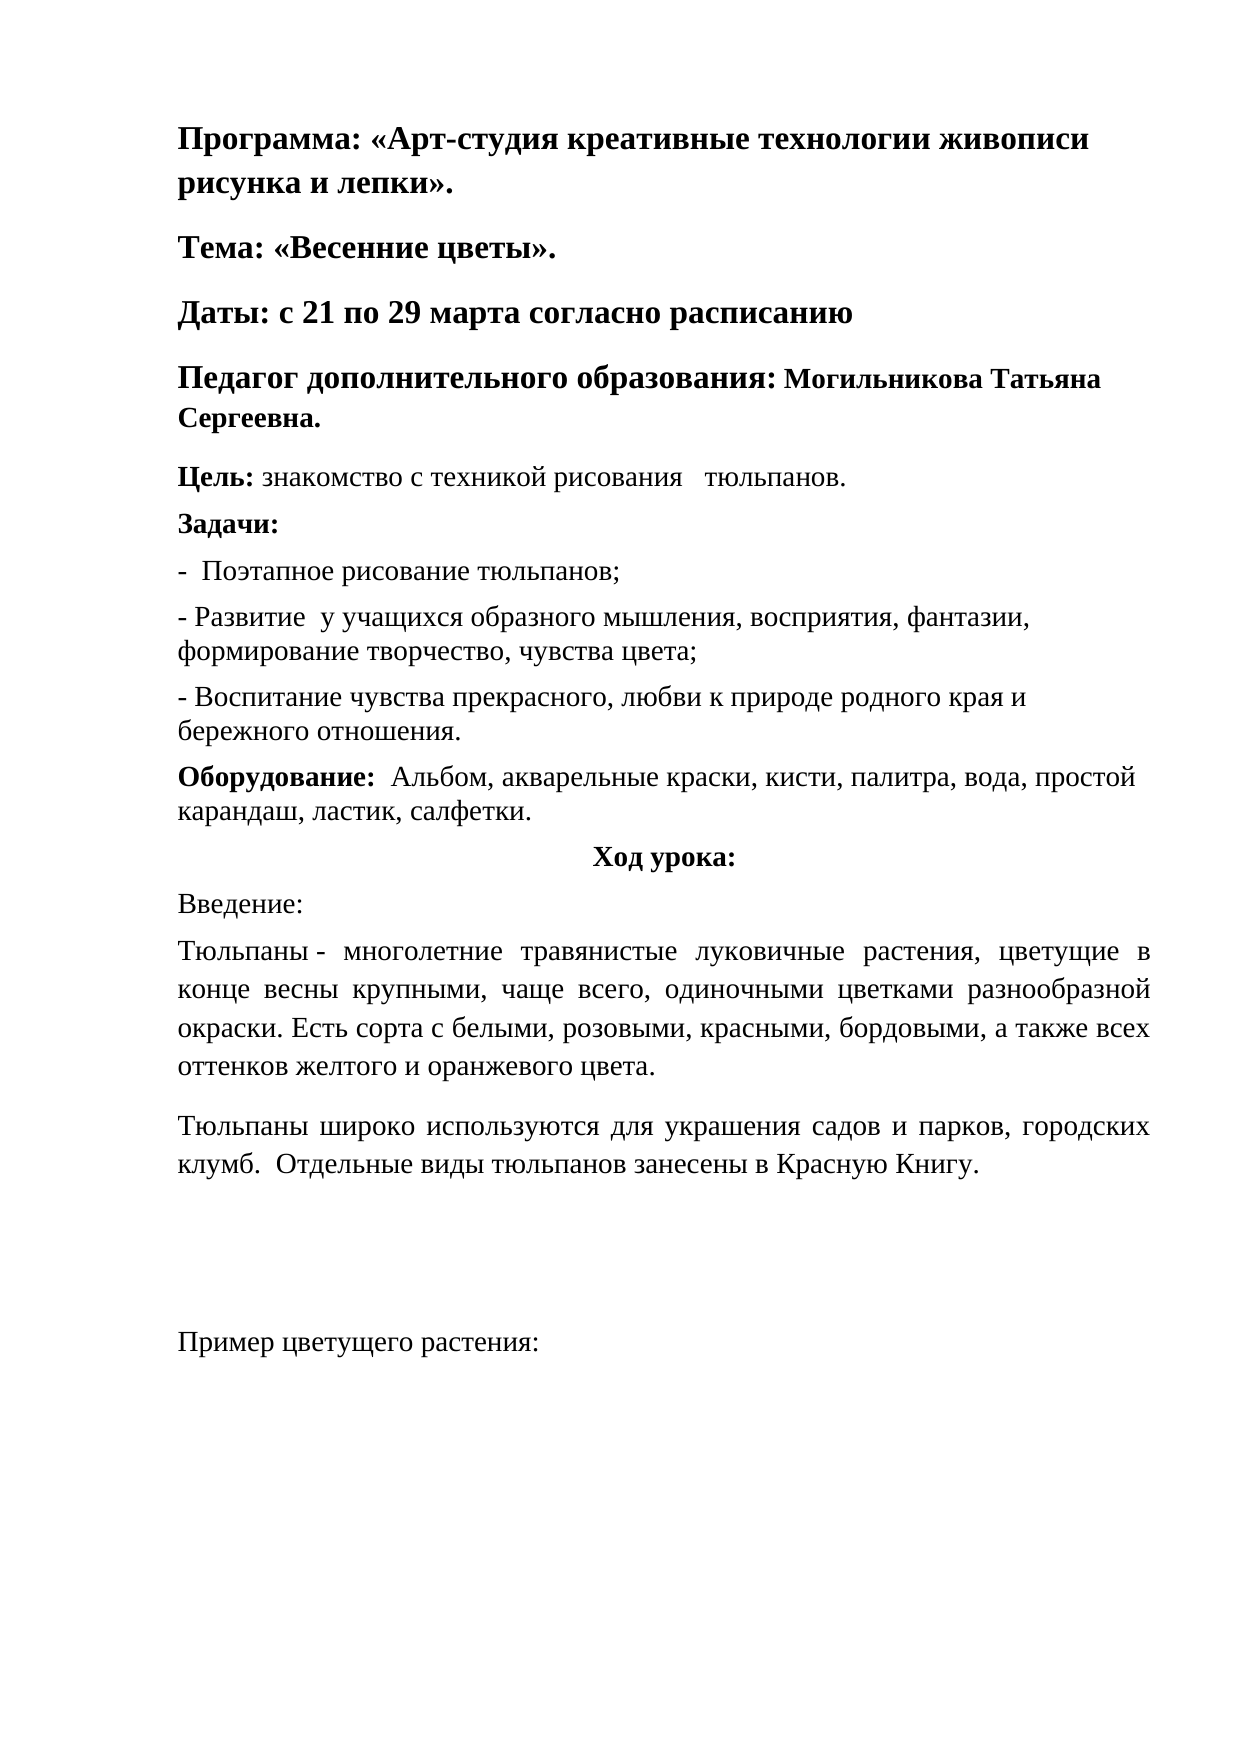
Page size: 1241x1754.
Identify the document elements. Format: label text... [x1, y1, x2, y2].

text Цель: знакомство с техникой рисования тюльпанов. [177, 459, 1152, 493]
text Педагог дополнительного образования: Могильникова Татьяна Сергеевна. [177, 357, 1152, 434]
text - Развитие у учащихся образного мышления, восприятия, фантазии, формирование творчество, чувства цвета; [177, 599, 1152, 666]
text Задачи: [177, 506, 1152, 540]
text Тюльпаны - многолетние травянистые луковичные растения, цветущие в конце весны крупными, чаще всего, одиночными цветками разнообразной окраски. Есть сорта с белыми, розовыми, красными, бордовыми, а также всех оттенков желтого и оранжевого цвета. [177, 933, 1152, 1082]
text Ход урока: [177, 839, 1152, 873]
text Введение: [177, 886, 1152, 920]
text Пример цветущего растения: [177, 1324, 1152, 1358]
text - Воспитание чувства прекрасного, любви к природе родного края и бережного отношения. [177, 679, 1152, 746]
text Тюльпаны широко используются для украшения садов и парков, городских клумб. Отдельные виды тюльпанов занесены в Красную Книгу. [177, 1108, 1152, 1180]
text Оборудование: Альбом, акварельные краски, кисти, палитра, вода, простой карандаш, ластик, салфетки. [177, 759, 1152, 827]
text Даты: с 21 по 29 марта согласно расписанию [177, 292, 1152, 330]
text Тема: «Весенние цветы». [177, 227, 1152, 265]
text - Поэтапное рисование тюльпанов; [177, 553, 1152, 586]
text Программа: «Арт-студия креативные технологии живописи рисунка и лепки». [177, 118, 1152, 201]
